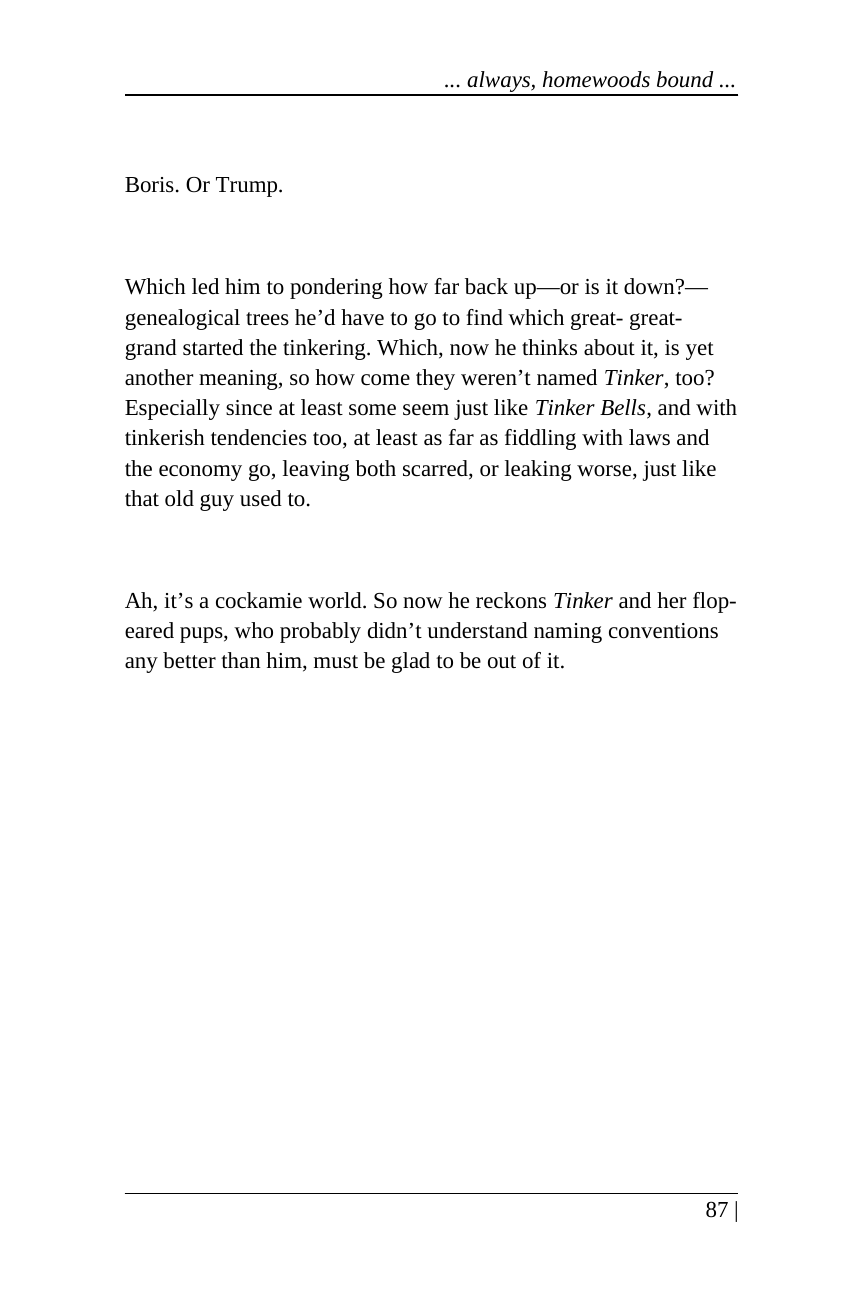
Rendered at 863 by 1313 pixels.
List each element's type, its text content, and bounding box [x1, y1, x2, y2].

text Ah, it’s a cockamie world. So now he reckons Tinker and her flop-eared pups, who probably didn’t understand naming conventions any better than him, must be glad to be out of it. [124, 587, 738, 674]
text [124, 171, 738, 198]
text Which led him to pondering how far back up—or is it down?—genealogical trees he’d have to go to find which great- great- grand started the tinkering. Which, now he thinks about it, is yet another meaning, so how come they weren’t named Tinker, too? Especially since at least some seem just like Tinker Bells, and with tinkerish tendencies too, at least as far as fiddling with laws and the economy go, leaving both scarred, or leaking worse, just like that old guy used to. [124, 273, 738, 511]
